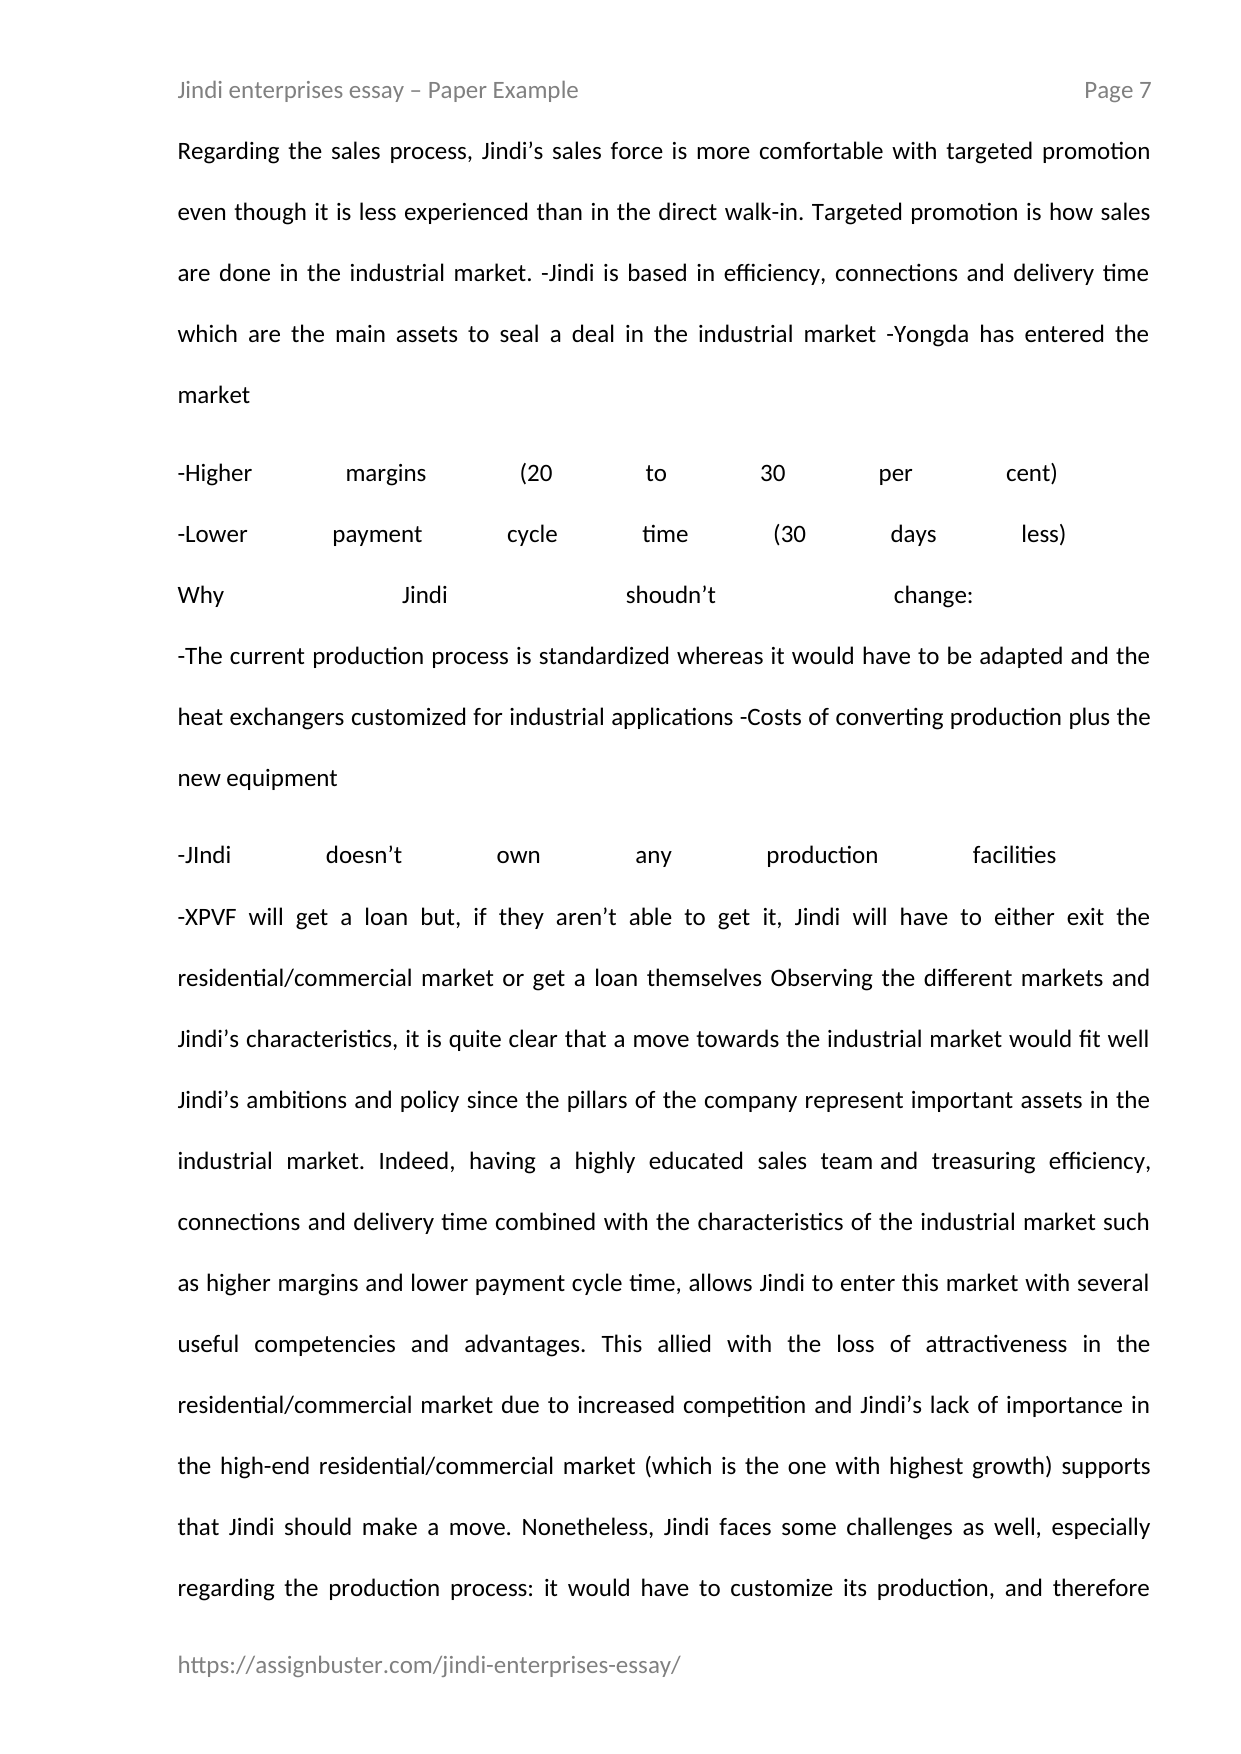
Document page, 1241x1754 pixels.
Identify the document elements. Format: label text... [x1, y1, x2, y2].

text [177, 135, 1152, 409]
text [177, 839, 1152, 1603]
text -Higher margins (20 to 30 per cent) -Lower payment cycle time (30 days less) Why Jindi shoudn’t change: -The current production process is standardized whereas it would have to be adapted and the heat exchangers customized for industrial applications -Costs of converting production plus the new equipment [177, 457, 1152, 792]
